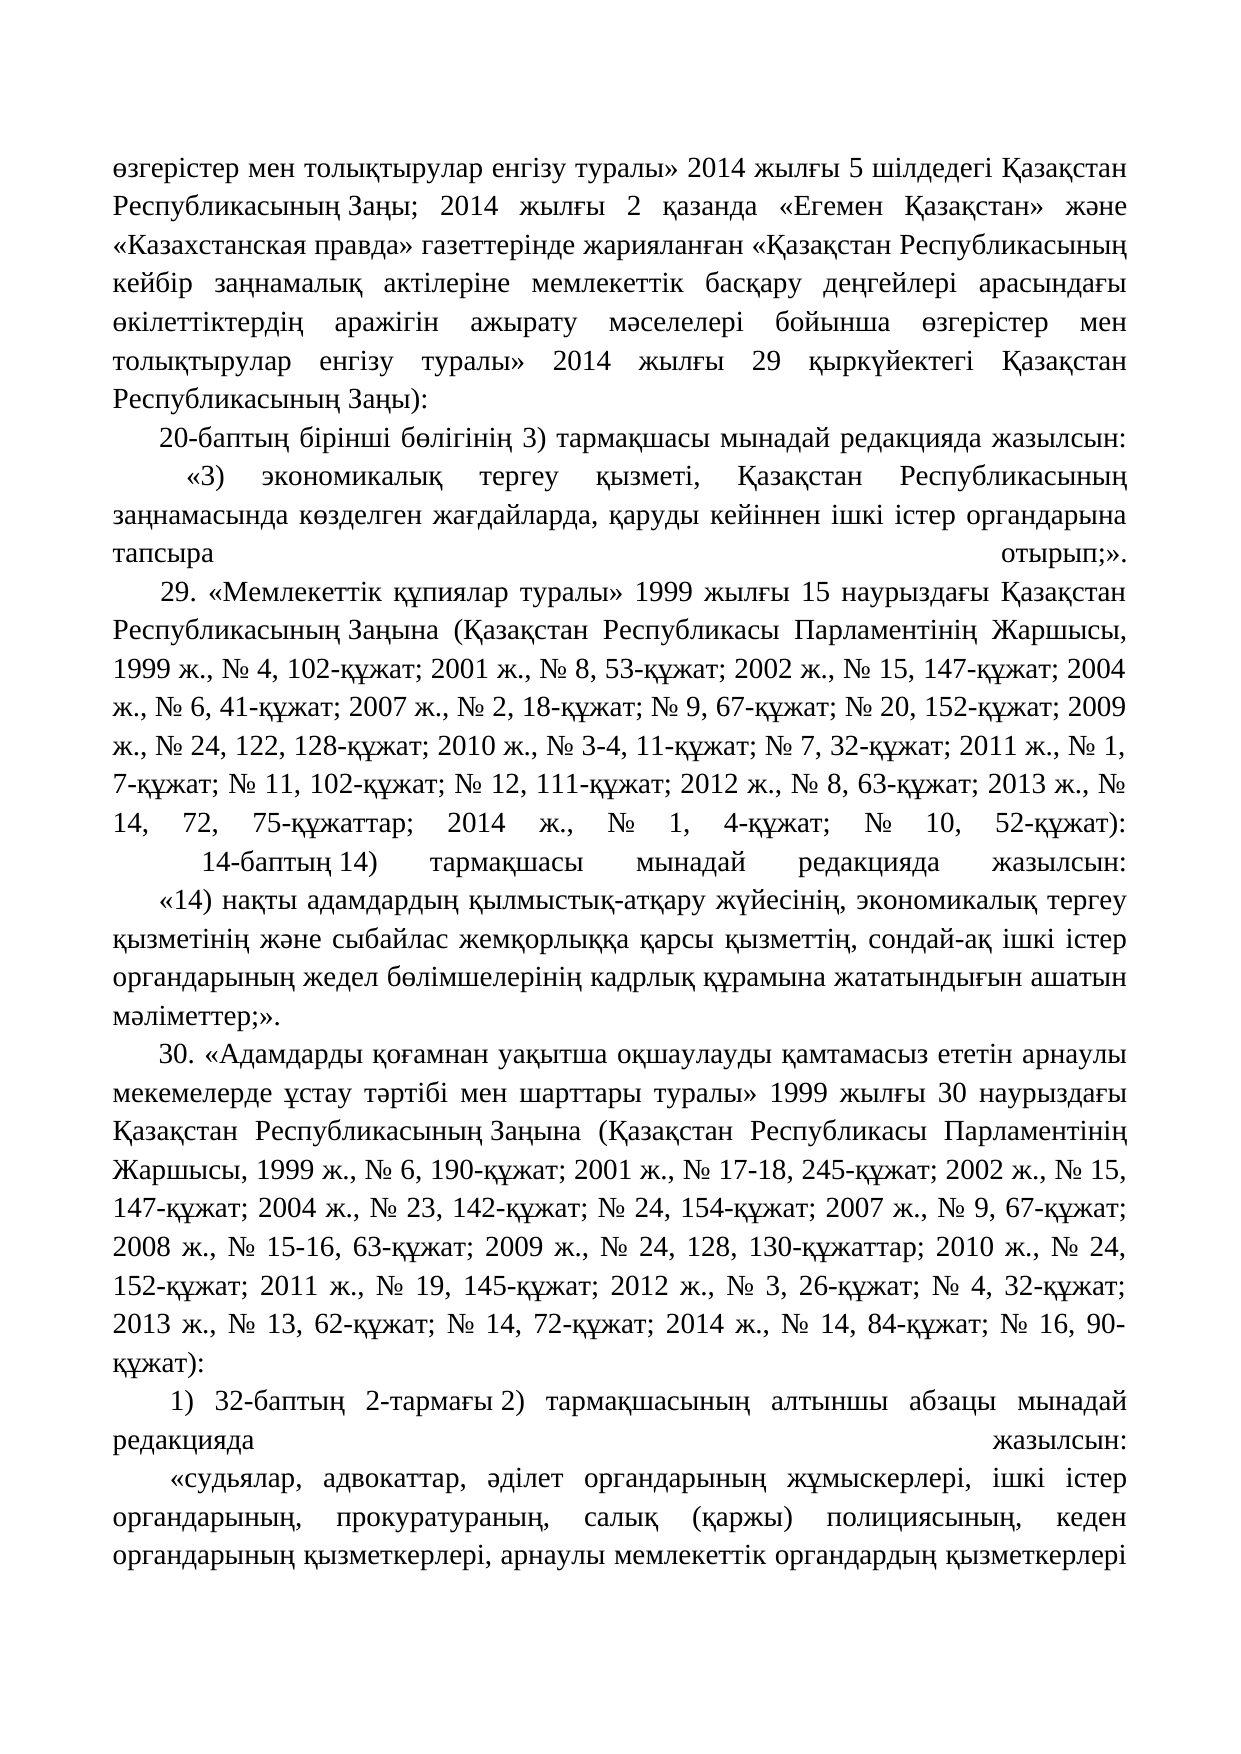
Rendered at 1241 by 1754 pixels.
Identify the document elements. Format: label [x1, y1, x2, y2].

text [112, 150, 1128, 1571]
